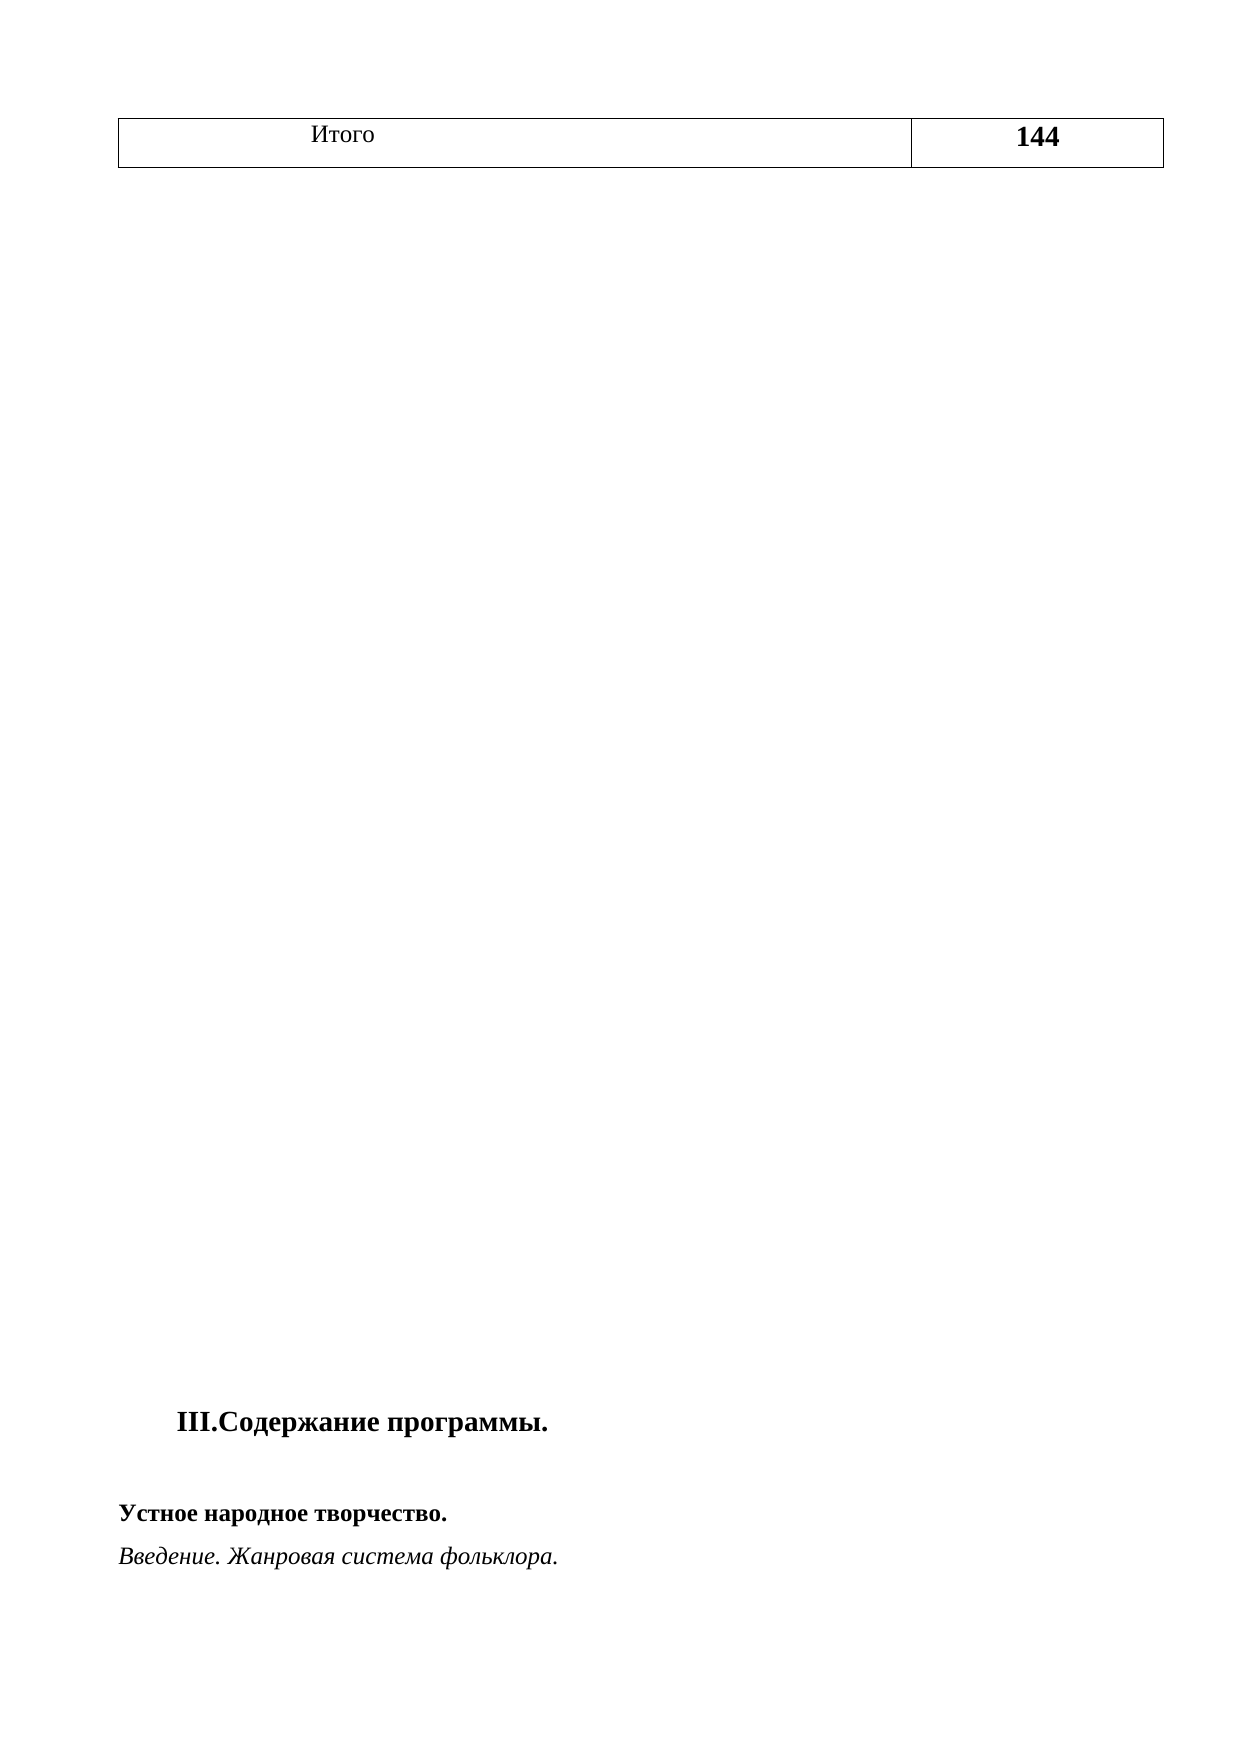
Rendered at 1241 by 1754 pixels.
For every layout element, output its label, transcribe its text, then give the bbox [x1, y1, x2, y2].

table_cell Итого [119, 119, 911, 167]
text Введение. Жанровая система фольклора. [118, 1541, 1181, 1569]
text III.Содержание программы. [118, 1404, 1181, 1438]
text Устное народное творчество. [118, 1498, 1181, 1526]
table_cell 144 [912, 119, 1163, 167]
